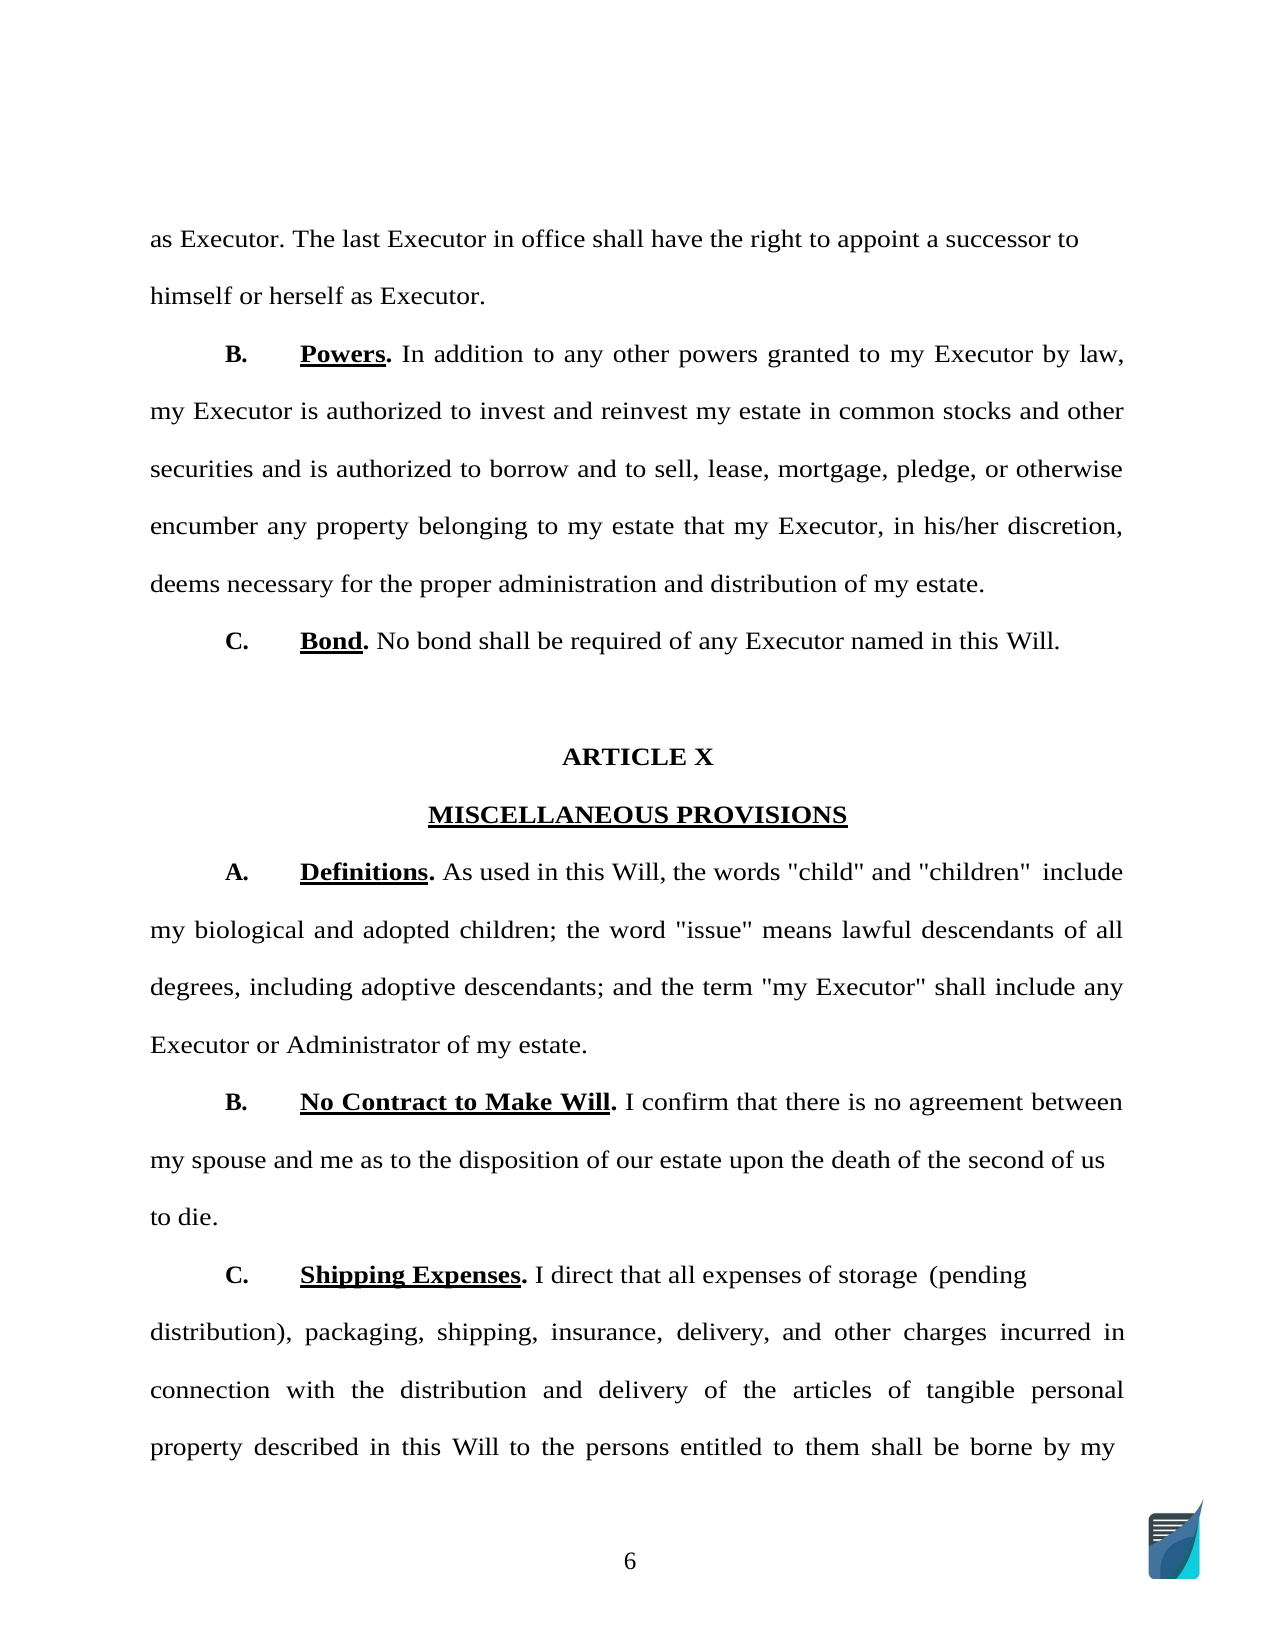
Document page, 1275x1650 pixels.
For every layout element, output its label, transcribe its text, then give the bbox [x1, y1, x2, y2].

subtitle ARTICLE X MISCELLANEOUS PROVISIONS [428, 742, 894, 829]
list Powers. In addition to any other powers granted to my Executor by law, [225, 339, 1139, 368]
text my spouse and me as to the disposition of our estate upon the death of the second of us to die. [150, 1145, 1125, 1231]
list No Contract to Make Will. I confirm that there is no agreement between [225, 1087, 1139, 1116]
text my biological and adopted children; the word "issue" means lawful descendants of all degrees, including adoptive descendants; and the term "my Executor" shall include any Executor or Administrator of my estate. [150, 915, 1125, 1058]
list Shipping Expenses. I direct that all expenses of storage (pending [225, 1260, 1139, 1288]
text as Executor. The last Executor in office shall have the right to appoint a successor to himself or herself as Executor. [150, 224, 1120, 310]
list Definitions. As used in this Will, the words "child" and "children" include [225, 857, 1139, 886]
text my Executor is authorized to invest and reinvest my estate in common stocks and other securities and is authorized to borrow and to sell, lease, mortgage, pledge, or otherwise encumber any property belonging to my estate that my Executor, in his/her discretion, deems necessary for the proper administration and distribution of my estate. [150, 396, 1125, 598]
picture [1146, 1499, 1206, 1579]
list Bond. No bond shall be required of any Executor named in this Will. [225, 626, 1139, 655]
text distribution), packaging, shipping, insurance, delivery, and other charges incurred in connection with the distribution and delivery of the articles of tangible personal property described in this Will to the persons entitled to them shall be borne by my [150, 1317, 1125, 1461]
